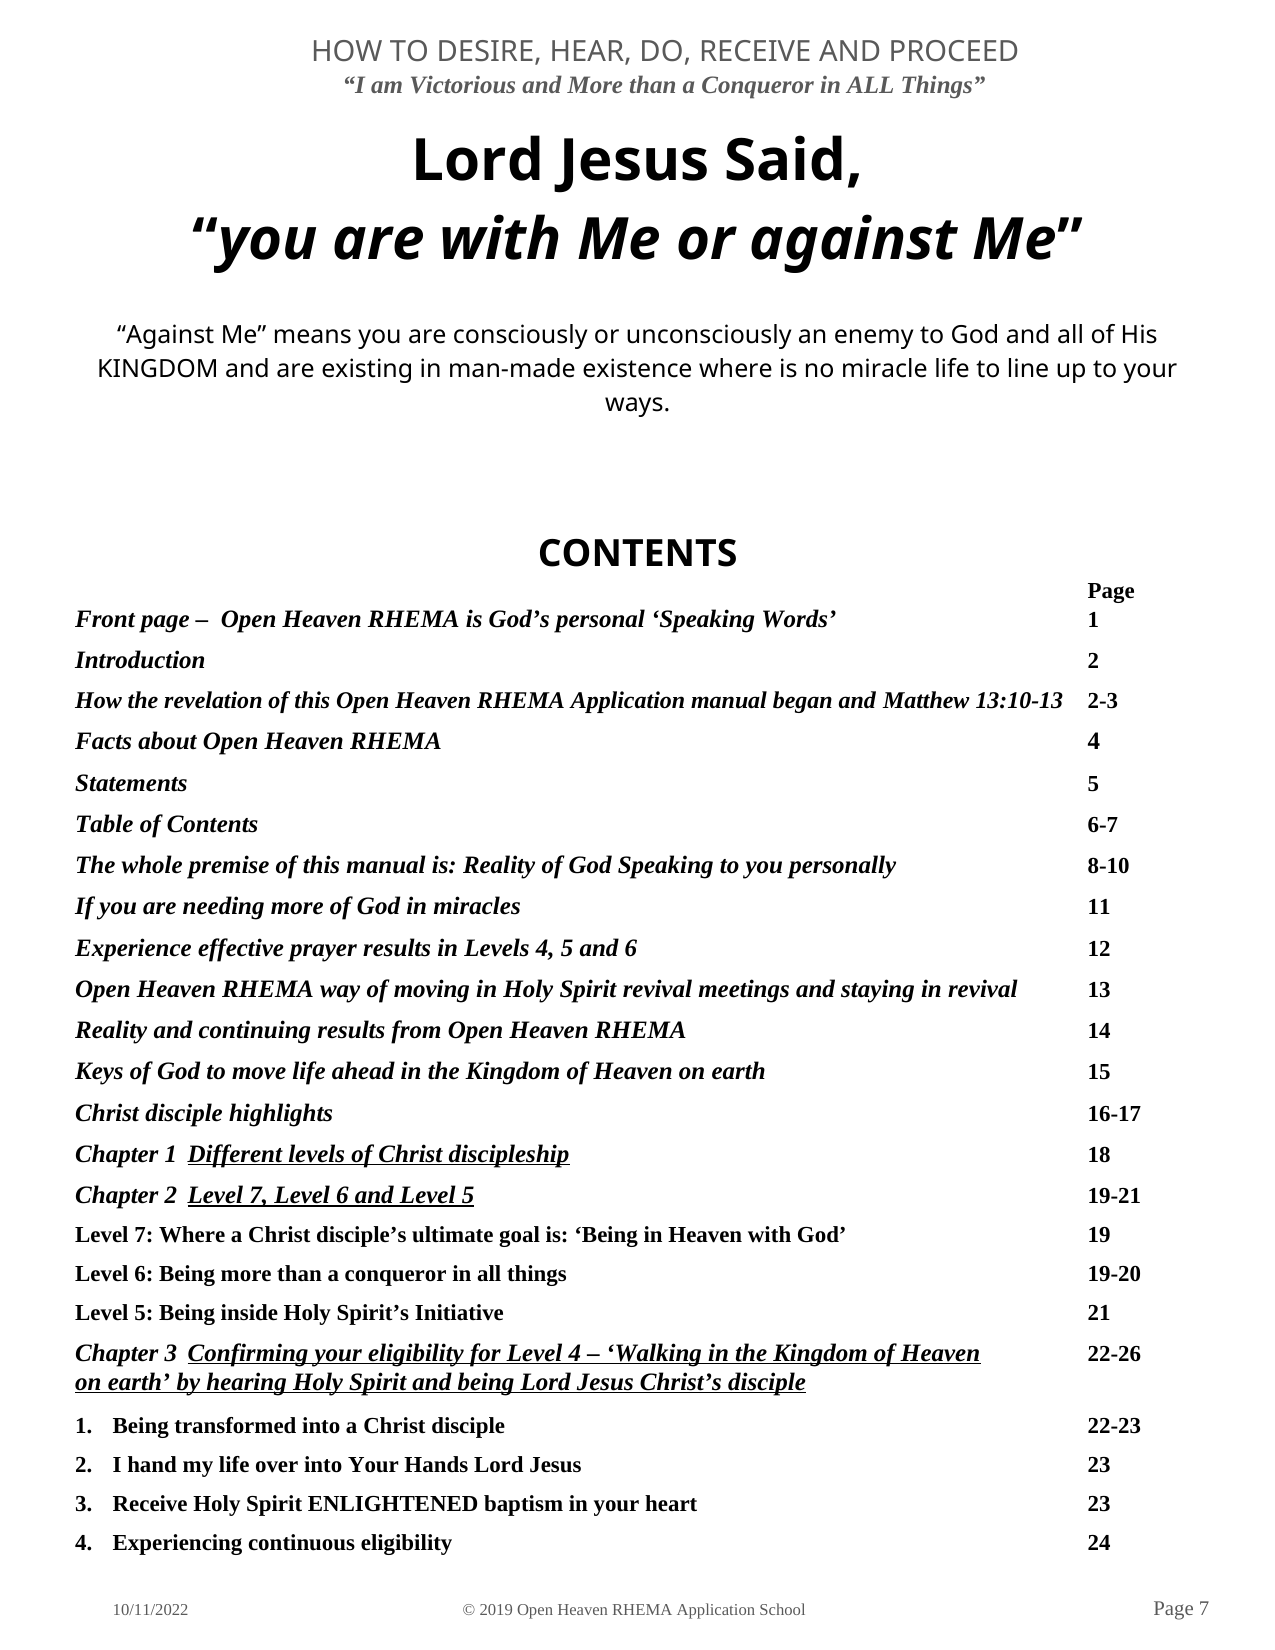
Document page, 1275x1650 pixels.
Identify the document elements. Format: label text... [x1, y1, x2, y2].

text Keys of God to move life ahead in the Kingdom of Heaven on earth 15 [75, 1056, 1200, 1085]
text Chapter 3 Confirming your eligibility for Level 4 – ‘Walking in the Kingdom of Heaven 22-26 [75, 1338, 1200, 1367]
text How the revelation of this Open Heaven RHEMA Application manual began and Matthew 13:10-13 2-3 [75, 686, 1200, 714]
text Level 5: Being inside Holy Spirit’s Initiative 21 [75, 1299, 1200, 1325]
text Reality and continuing results from Open Heaven RHEMA 14 [75, 1015, 1200, 1044]
text “you are with Me or against Me” [75, 197, 1200, 277]
text Table of Contents 6-7 [75, 809, 1200, 838]
text Christ disciple highlights 16-17 [75, 1098, 1200, 1126]
text Statements 5 [75, 768, 1200, 796]
text “Against Me” means you are consciously or unconsciously an enemy to God and all of His KINGDOM and are existing in man-made existence where is no miracle life to line up to your ways. [75, 316, 1200, 418]
list Receive Holy Spirit ENLIGHTENED baptism in your heart 23 [75, 1490, 1200, 1516]
list I hand my life over into Your Hands Lord Jesus 23 [75, 1451, 1200, 1477]
text Chapter 1 Different levels of Christ discipleship 18 [75, 1139, 1200, 1168]
text Experience effective prayer results in Levels 4, 5 and 6 12 [75, 933, 1200, 961]
text Lord Jesus Said, [75, 118, 1200, 197]
text on earth’ by hearing Holy Spirit and being Lord Jesus Christ’s disciple [75, 1367, 1200, 1395]
text Page [75, 577, 1200, 604]
text If you are needing more of God in miracles 11 [75, 891, 1200, 920]
text Front page – Open Heaven RHEMA is God’s personal ‘Speaking Words’ 1 [75, 604, 1200, 632]
text CONTENTS [75, 526, 1200, 577]
text Facts about Open Heaven RHEMA 4 [75, 726, 1200, 755]
text Level 6: Being more than a conqueror in all things 19-20 [75, 1260, 1200, 1287]
text Chapter 2 Level 7, Level 6 and Level 5 19-21 [75, 1180, 1200, 1209]
text The whole premise of this manual is: Reality of God Speaking to you personally 8-10 [75, 850, 1200, 879]
list Being transformed into a Christ disciple 22-23 [75, 1412, 1200, 1438]
text Introduction 2 [75, 645, 1200, 674]
text Open Heaven RHEMA way of moving in Holy Spirit revival meetings and staying in revival 13 [75, 974, 1200, 1003]
text Level 7: Where a Christ disciple’s ultimate goal is: ‘Being in Heaven with God’ 19 [75, 1221, 1200, 1248]
list Experiencing continuous eligibility 24 [75, 1529, 1200, 1555]
